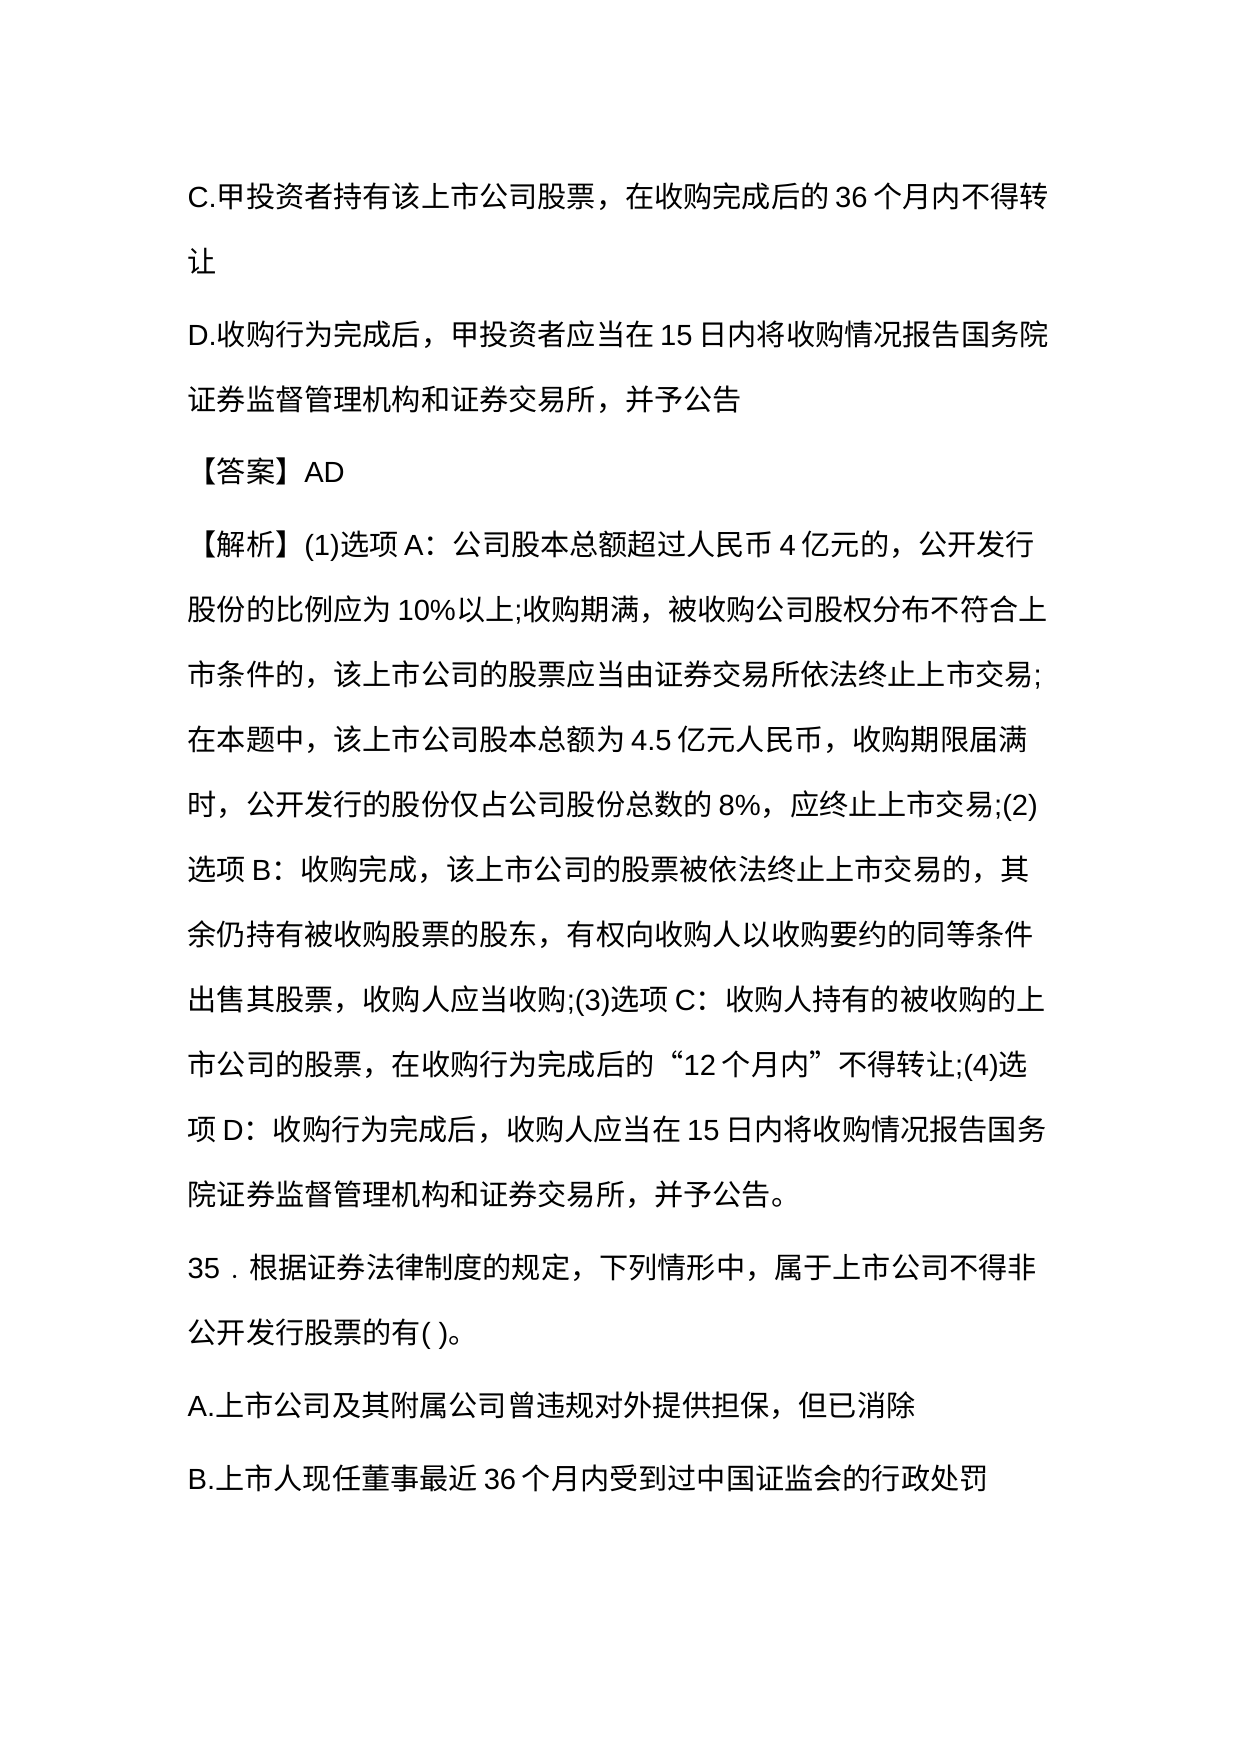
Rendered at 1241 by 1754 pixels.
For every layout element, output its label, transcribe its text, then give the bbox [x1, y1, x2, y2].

text B.上市人现任董事最近36个月内受到过中国证监会的行政处罚 [187, 1444, 1053, 1509]
text 【答案】AD [187, 438, 1053, 503]
text A.上市公司及其附属公司曾违规对外提供担保，但已消除 [187, 1371, 1053, 1436]
text C.甲投资者持有该上市公司股票，在收购完成后的36个月内不得转让 [187, 162, 1053, 292]
text 【解析】(1)选项A：公司股本总额超过人民币4亿元的，公开发行股份的比例应为10%以上;收购期满，被收购公司股权分布不符合上市条件的，该上市公司的股票应当由证券交易所依法终止上市交易;在本题中，该上市公司股本总额为4.5亿元人民币，收购期限届满时，公开发行的股份仅占公司股份总数的8%，应终止上市交易;(2)选项B：收购完成，该上市公司的股票被依法终止上市交易的，其余仍持有被收购股票的股东，有权向收购人以收购要约的同等条件出售其股票，收购人应当收购;(3)选项C：收购人持有的被收购的上市公司的股票，在收购行为完成后的“12个月内”不得转让;(4)选项D：收购行为完成后，收购人应当在15日内将收购情况报告国务院证券监督管理机构和证券交易所，并予公告。 [187, 510, 1053, 1225]
text 35﹒根据证券法律制度的规定，下列情形中，属于上市公司不得非公开发行股票的有( )。 [187, 1233, 1053, 1363]
text D.收购行为完成后，甲投资者应当在15日内将收购情况报告国务院证券监督管理机构和证券交易所，并予公告 [187, 300, 1053, 430]
